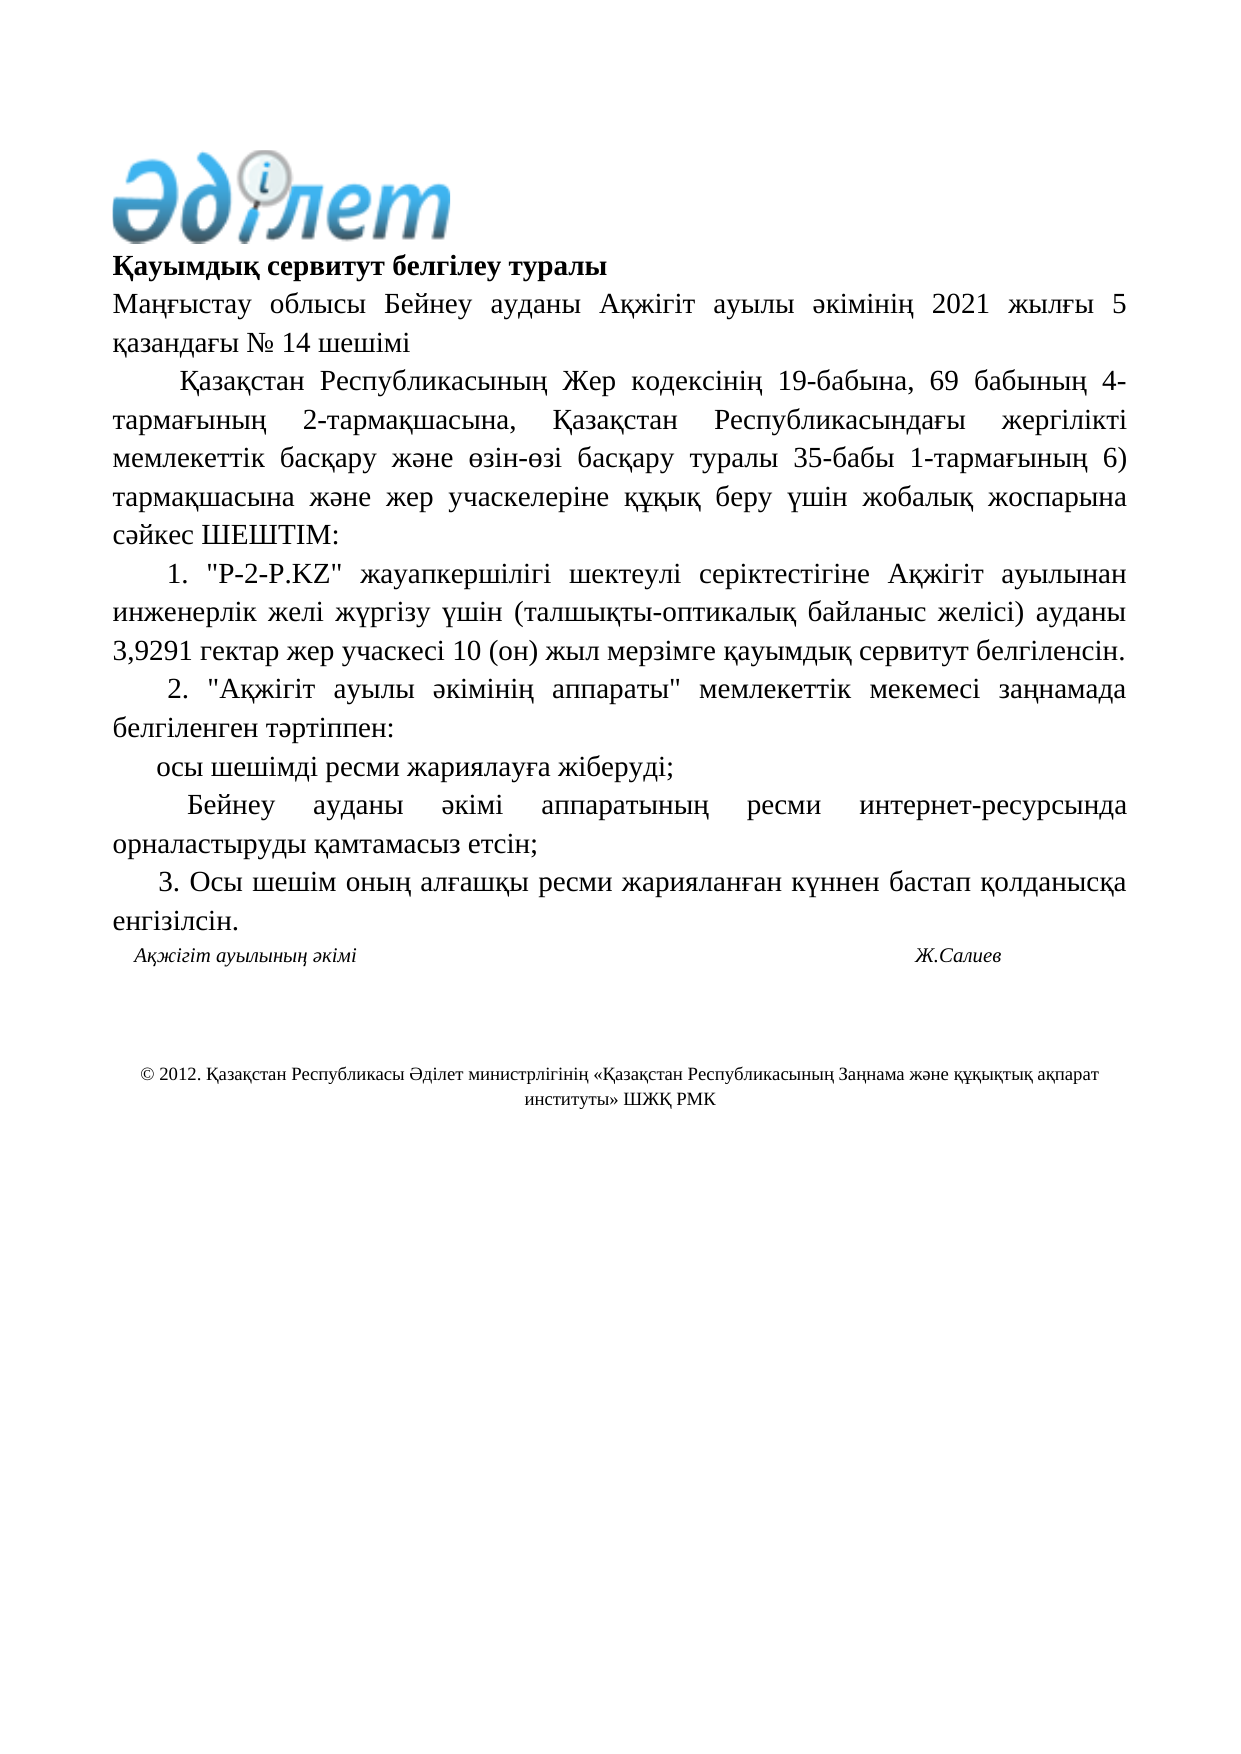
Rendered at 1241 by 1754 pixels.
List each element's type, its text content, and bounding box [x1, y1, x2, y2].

table_header Ақжігіт ауылының әкімі [101, 941, 913, 972]
text Қазақстан Республикасының Жер кодексінің 19-бабына, 69 бабының 4-тармағының 2-тармақшасына, Қазақстан Республикасындағы жергілікті мемлекеттік басқару және өзін-өзі басқару туралы 35-бабы 1-тармағының 6) тармақшасына және жер учаскелеріне құқық беру үшін жобалық жоспарына сәйкес ШЕШТІМ: [112, 363, 1128, 551]
text 3. Осы шешім оның алғашқы ресми жарияланған күннен бастап қолданысқа енгізілсін. [112, 864, 1128, 936]
text 1. "Р-2-Р.KZ" жауапкершілігі шектеулі серіктестігіне Ақжігіт ауылынан инженерлік желі жүргізу үшін (талшықты-оптикалық байланыс желісі) ауданы 3,9291 гектар жер учаскесі 10 (он) жыл мерзімге қауымдық сервитут белгіленсін. [112, 556, 1128, 667]
text осы шешімді ресми жариялауға жіберуді; [112, 749, 1128, 782]
text Бейнеу ауданы әкімі аппаратының ресми интернет-ресурсында орналастыруды қамтамасыз етсін; [112, 787, 1128, 859]
text Маңғыстау облысы Бейнеу ауданы Ақжігіт ауылы әкімінің 2021 жылғы 5 қазандағы № 14 шешімі [112, 286, 1128, 358]
picture [112, 150, 451, 244]
text Қауымдық сервитут белгілеу туралы [112, 248, 1128, 281]
table_header Ж.Салиев [913, 941, 1240, 972]
text © 2012. Қазақстан Республикасы Әділет министрлігінің «Қазақстан Республикасының Заңнама және құқықтық ақпарат институты» ШЖҚ РМК [112, 1063, 1128, 1109]
text 2. "Ақжігіт ауылы әкімінің аппараты" мемлекеттік мекемесі заңнамада белгіленген тәртіппен: [112, 672, 1128, 744]
